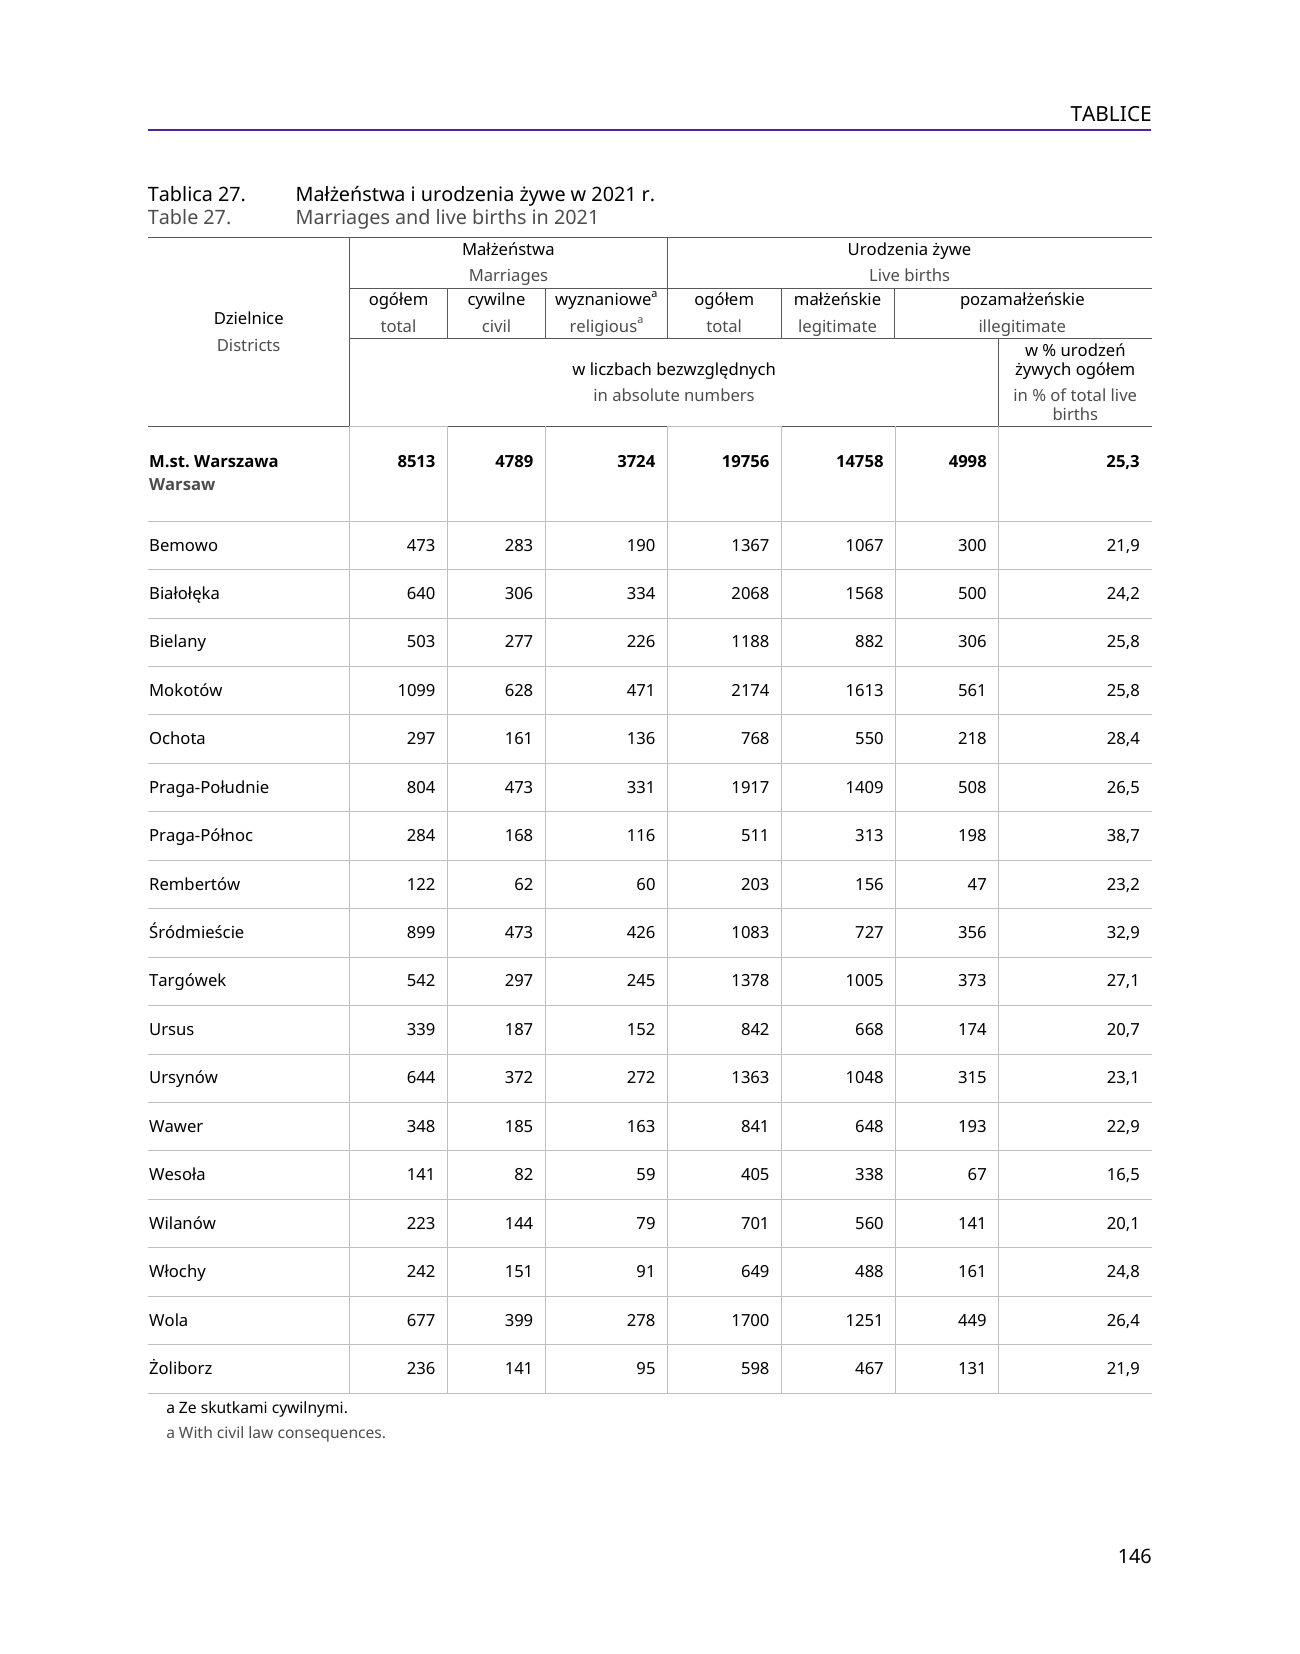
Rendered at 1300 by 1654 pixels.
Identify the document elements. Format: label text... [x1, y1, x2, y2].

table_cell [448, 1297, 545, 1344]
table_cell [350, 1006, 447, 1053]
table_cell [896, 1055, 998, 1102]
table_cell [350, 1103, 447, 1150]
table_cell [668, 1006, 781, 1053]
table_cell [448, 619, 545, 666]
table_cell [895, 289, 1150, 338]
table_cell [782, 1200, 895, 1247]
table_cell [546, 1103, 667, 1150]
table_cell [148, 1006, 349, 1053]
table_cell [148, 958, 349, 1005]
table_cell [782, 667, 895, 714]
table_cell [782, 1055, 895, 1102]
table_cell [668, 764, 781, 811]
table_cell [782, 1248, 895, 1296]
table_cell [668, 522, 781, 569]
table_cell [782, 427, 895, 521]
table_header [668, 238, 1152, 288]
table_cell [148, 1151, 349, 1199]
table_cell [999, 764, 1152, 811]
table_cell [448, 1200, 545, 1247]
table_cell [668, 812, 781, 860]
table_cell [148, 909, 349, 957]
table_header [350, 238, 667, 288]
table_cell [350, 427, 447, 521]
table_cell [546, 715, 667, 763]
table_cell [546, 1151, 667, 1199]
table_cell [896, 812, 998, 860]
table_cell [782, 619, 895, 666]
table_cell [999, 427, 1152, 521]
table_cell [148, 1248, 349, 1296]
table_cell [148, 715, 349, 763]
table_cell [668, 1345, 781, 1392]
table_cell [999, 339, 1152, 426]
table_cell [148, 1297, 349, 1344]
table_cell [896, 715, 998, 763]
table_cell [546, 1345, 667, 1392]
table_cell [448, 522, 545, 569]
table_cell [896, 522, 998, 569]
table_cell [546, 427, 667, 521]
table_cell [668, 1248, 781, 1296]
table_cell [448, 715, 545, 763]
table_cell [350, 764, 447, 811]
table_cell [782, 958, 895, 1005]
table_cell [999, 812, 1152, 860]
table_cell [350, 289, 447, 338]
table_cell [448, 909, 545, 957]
text a With civil law consequences. [148, 1425, 1151, 1441]
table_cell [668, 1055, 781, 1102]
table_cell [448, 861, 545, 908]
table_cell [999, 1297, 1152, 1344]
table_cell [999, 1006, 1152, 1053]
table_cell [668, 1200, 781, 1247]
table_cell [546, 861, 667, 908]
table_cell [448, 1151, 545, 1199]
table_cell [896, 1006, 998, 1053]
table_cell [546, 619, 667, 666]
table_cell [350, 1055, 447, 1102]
text Table 27. Marriages and live births in 2021 [148, 206, 1151, 229]
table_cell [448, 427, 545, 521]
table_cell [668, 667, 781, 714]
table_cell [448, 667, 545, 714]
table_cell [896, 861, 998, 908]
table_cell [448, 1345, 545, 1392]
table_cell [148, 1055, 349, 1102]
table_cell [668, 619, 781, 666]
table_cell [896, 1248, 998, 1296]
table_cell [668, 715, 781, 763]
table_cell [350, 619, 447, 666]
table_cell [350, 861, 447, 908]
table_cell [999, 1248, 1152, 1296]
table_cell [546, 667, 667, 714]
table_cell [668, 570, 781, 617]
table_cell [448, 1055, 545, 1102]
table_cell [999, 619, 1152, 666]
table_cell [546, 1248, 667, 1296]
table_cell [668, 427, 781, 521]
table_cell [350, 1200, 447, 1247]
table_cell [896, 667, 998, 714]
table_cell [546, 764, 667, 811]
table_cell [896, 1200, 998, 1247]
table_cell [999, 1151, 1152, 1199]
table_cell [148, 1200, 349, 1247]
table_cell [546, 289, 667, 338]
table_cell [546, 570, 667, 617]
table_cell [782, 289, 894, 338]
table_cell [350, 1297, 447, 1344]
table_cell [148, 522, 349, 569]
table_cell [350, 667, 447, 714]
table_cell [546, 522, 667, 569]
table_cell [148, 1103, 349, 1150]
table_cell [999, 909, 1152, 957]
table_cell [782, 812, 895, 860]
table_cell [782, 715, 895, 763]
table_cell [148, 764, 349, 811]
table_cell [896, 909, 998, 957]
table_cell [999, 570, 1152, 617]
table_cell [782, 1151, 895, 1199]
text Tablica 27. Małżeństwa i urodzenia żywe w 2021 r. [148, 183, 1151, 206]
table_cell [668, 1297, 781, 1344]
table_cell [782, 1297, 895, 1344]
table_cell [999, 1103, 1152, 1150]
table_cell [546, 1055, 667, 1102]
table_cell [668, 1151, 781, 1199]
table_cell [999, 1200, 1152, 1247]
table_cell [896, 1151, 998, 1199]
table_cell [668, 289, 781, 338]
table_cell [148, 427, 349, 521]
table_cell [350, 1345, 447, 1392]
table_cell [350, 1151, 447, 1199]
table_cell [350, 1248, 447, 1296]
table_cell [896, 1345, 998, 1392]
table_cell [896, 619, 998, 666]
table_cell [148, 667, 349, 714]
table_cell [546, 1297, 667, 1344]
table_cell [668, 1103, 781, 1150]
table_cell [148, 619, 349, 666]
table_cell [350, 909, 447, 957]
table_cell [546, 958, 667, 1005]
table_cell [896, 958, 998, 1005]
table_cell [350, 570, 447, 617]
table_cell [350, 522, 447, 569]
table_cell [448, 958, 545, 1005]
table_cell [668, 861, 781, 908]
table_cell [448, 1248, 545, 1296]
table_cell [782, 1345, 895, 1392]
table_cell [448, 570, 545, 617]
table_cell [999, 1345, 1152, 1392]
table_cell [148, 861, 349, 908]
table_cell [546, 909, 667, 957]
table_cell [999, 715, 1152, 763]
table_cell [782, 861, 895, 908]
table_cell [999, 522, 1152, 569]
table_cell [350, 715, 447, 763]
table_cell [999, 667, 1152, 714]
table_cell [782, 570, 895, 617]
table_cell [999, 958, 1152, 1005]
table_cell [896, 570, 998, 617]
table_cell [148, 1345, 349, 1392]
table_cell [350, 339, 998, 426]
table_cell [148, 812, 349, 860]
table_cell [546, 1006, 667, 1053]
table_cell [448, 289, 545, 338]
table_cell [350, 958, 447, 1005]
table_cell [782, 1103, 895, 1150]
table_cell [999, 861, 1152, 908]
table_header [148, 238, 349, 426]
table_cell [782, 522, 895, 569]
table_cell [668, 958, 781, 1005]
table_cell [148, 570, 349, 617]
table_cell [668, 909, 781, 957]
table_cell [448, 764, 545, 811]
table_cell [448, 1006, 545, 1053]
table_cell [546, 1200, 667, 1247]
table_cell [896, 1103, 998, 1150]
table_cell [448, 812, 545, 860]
text a Ze skutkami cywilnymi. [148, 1400, 1151, 1416]
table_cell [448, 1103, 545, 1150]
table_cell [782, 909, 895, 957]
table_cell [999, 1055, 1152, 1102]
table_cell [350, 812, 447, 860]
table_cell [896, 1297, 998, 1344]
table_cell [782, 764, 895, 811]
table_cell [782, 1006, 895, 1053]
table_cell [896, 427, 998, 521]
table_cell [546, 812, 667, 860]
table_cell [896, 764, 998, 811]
